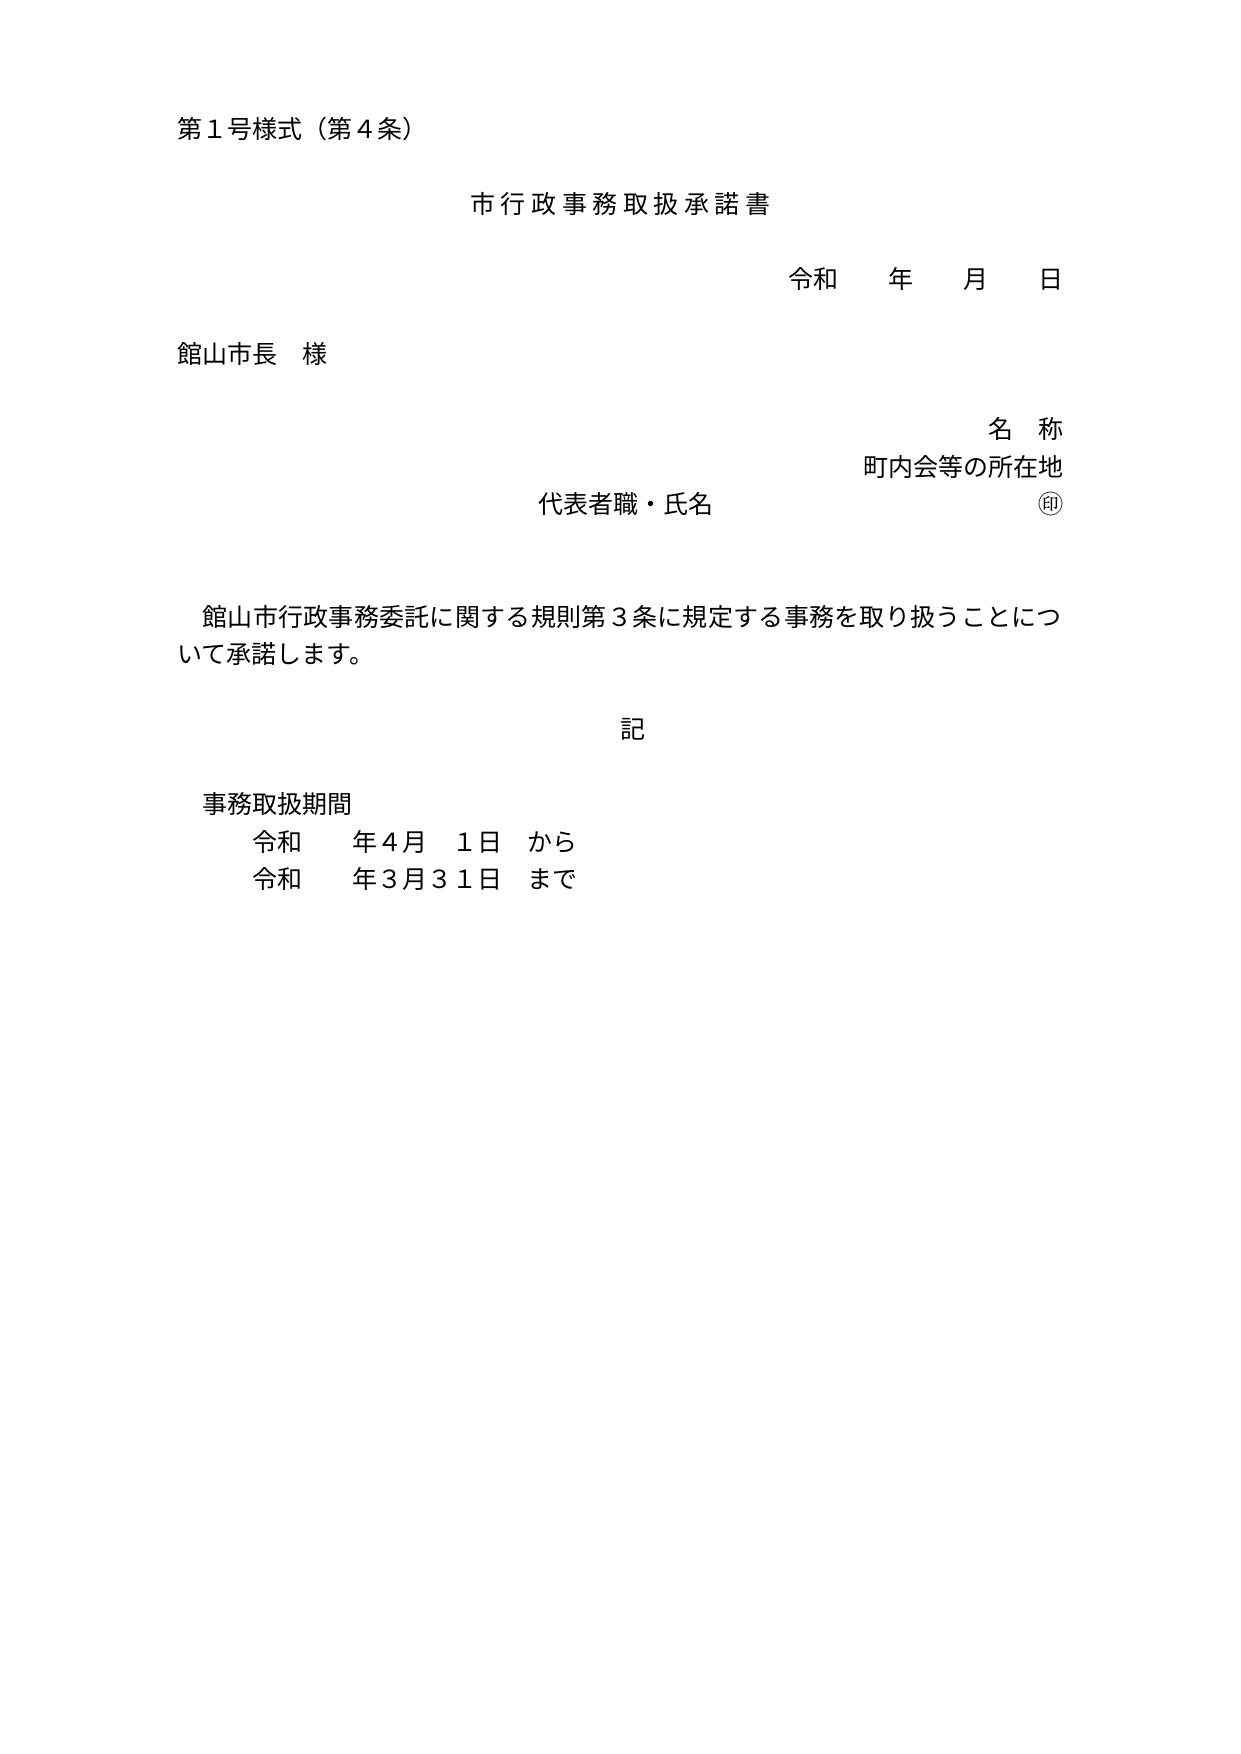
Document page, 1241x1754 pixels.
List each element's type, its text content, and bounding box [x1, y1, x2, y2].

text 館山市行政事務委託に関する規則第３条に規定する事務を取り扱うことについて承諾します。 [177, 596, 1063, 671]
text 令和 年４月 １日 から [177, 821, 1063, 859]
text 市 行 政 事 務 取 扱 承 諾 書 [177, 184, 1063, 221]
text 代表者職・氏名 ㊞ [177, 484, 1063, 521]
text 第１号様式（第４条） [177, 109, 1063, 146]
text 事務取扱期間 [177, 784, 1063, 821]
text 令和 年３月３１日 まで [177, 859, 1063, 896]
text 名 称 [177, 409, 1063, 446]
text 館山市長 様 [177, 334, 1063, 371]
text 令和 年 月 日 [177, 259, 1063, 296]
text 記 [177, 709, 1063, 746]
text 町内会等の所在地 [177, 446, 1063, 484]
